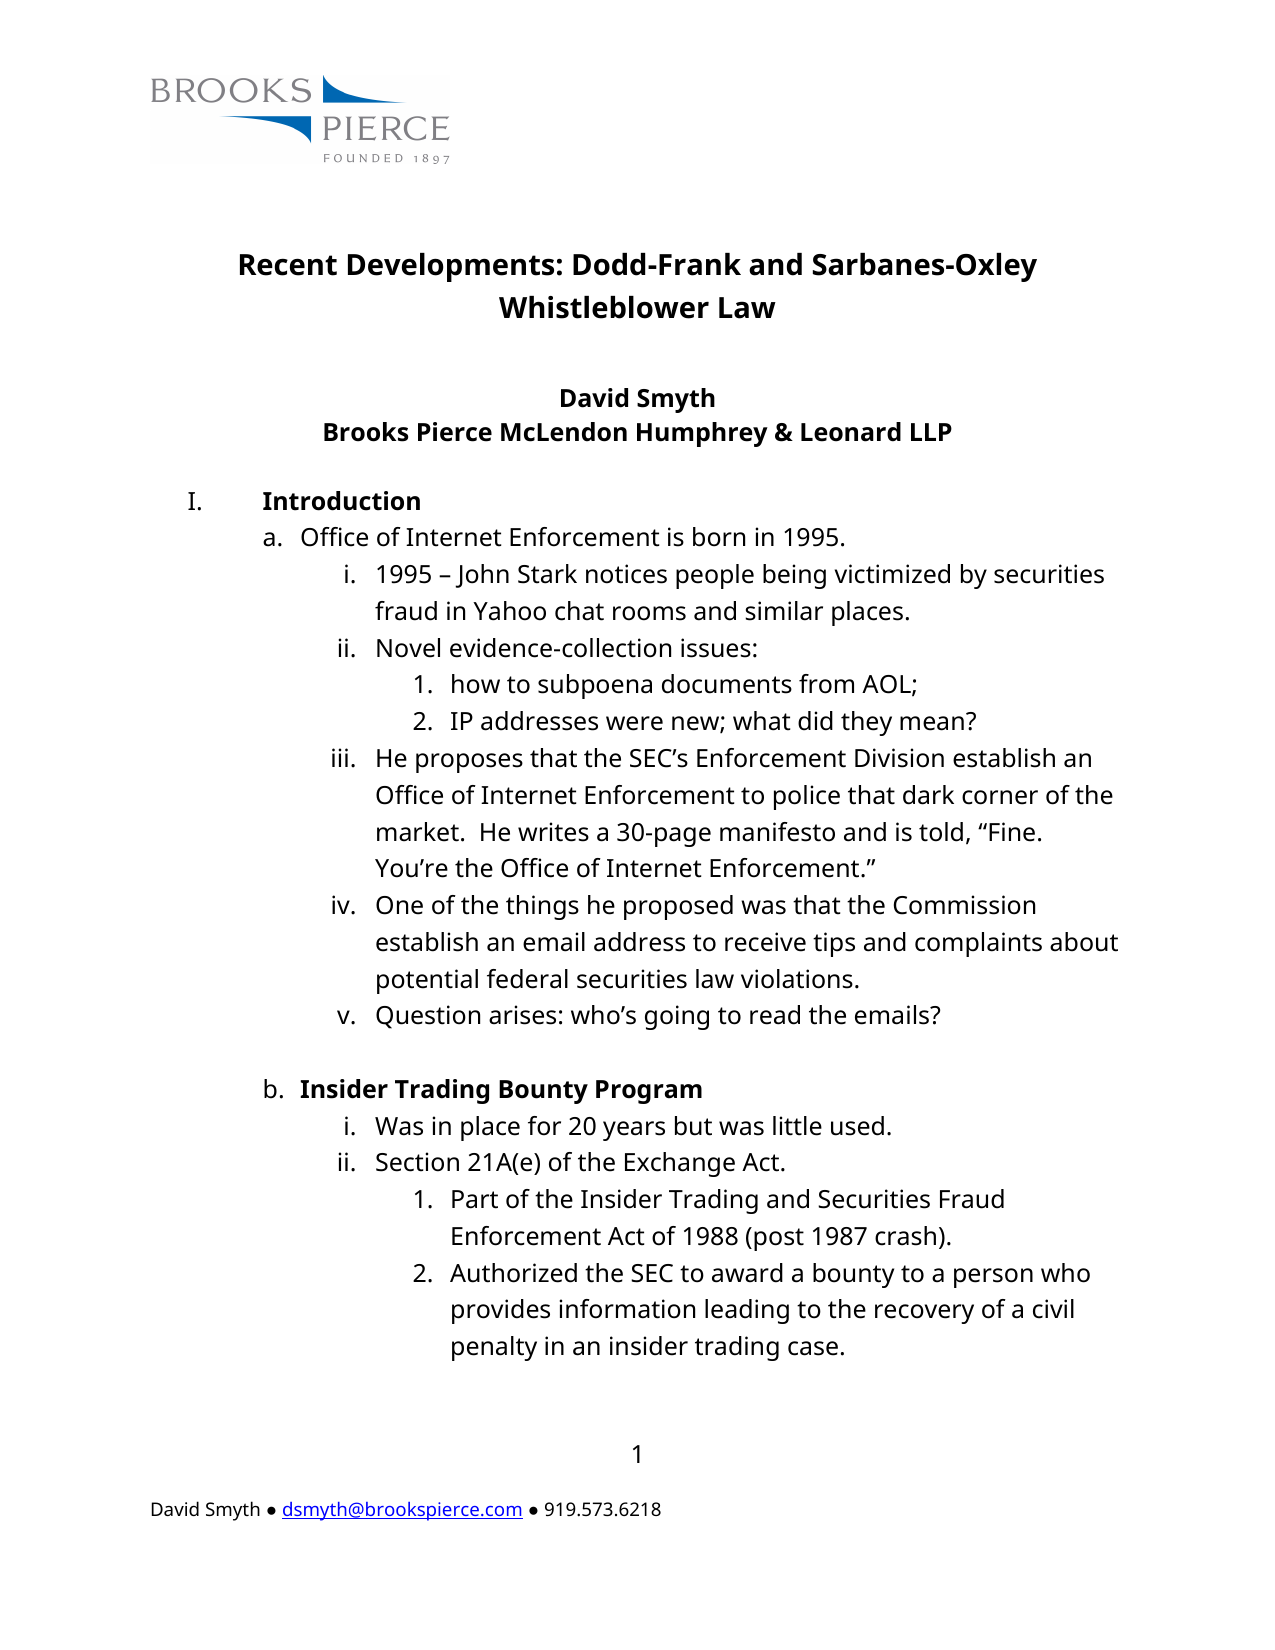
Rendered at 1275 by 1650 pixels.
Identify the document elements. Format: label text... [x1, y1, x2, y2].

list Novel evidence-collection issues: [356, 630, 1125, 664]
list Insider Trading Bounty Program [262, 1072, 1125, 1106]
list He proposes that the SEC’s Enforcement Division establish an Office of Internet Enforcement to police that dark corner of the market. He writes a 30-page manifesto and is told, “Fine. You’re the Office of Internet Enforcement.” [356, 741, 1125, 885]
list One of the things he proposed was that the Commission establish an email address to receive tips and complaints about potential federal securities law violations. [356, 888, 1125, 995]
list Part of the Insider Trading and Securities Fraud Enforcement Act of 1988 (post 1987 crash). [412, 1182, 1125, 1253]
list Introduction [187, 483, 1125, 517]
text Brooks Pierce McLendon Humphrey & Leonard LLP [150, 415, 1125, 449]
text David Smyth [150, 381, 1125, 415]
text Recent Developments: Dodd-Frank and Sarbanes-Oxley Whistleblower Law [150, 245, 1125, 327]
list 1995 – John Stark notices people being victimized by securities fraud in Yahoo chat rooms and similar places. [356, 557, 1125, 628]
list Was in place for 20 years but was little used. [356, 1108, 1125, 1142]
picture [150, 75, 451, 164]
list Question arises: who’s going to read the emails? [356, 998, 1125, 1032]
list Office of Internet Enforcement is born in 1995. [262, 520, 1125, 554]
list Section 21A(e) of the Exchange Act. [356, 1145, 1125, 1179]
list how to subpoena documents from AOL; [412, 667, 1125, 701]
list IP addresses were new; what did they mean? [412, 704, 1125, 738]
list Authorized the SEC to award a bounty to a person who provides information leading to the recovery of a civil penalty in an insider trading case. [412, 1255, 1125, 1363]
